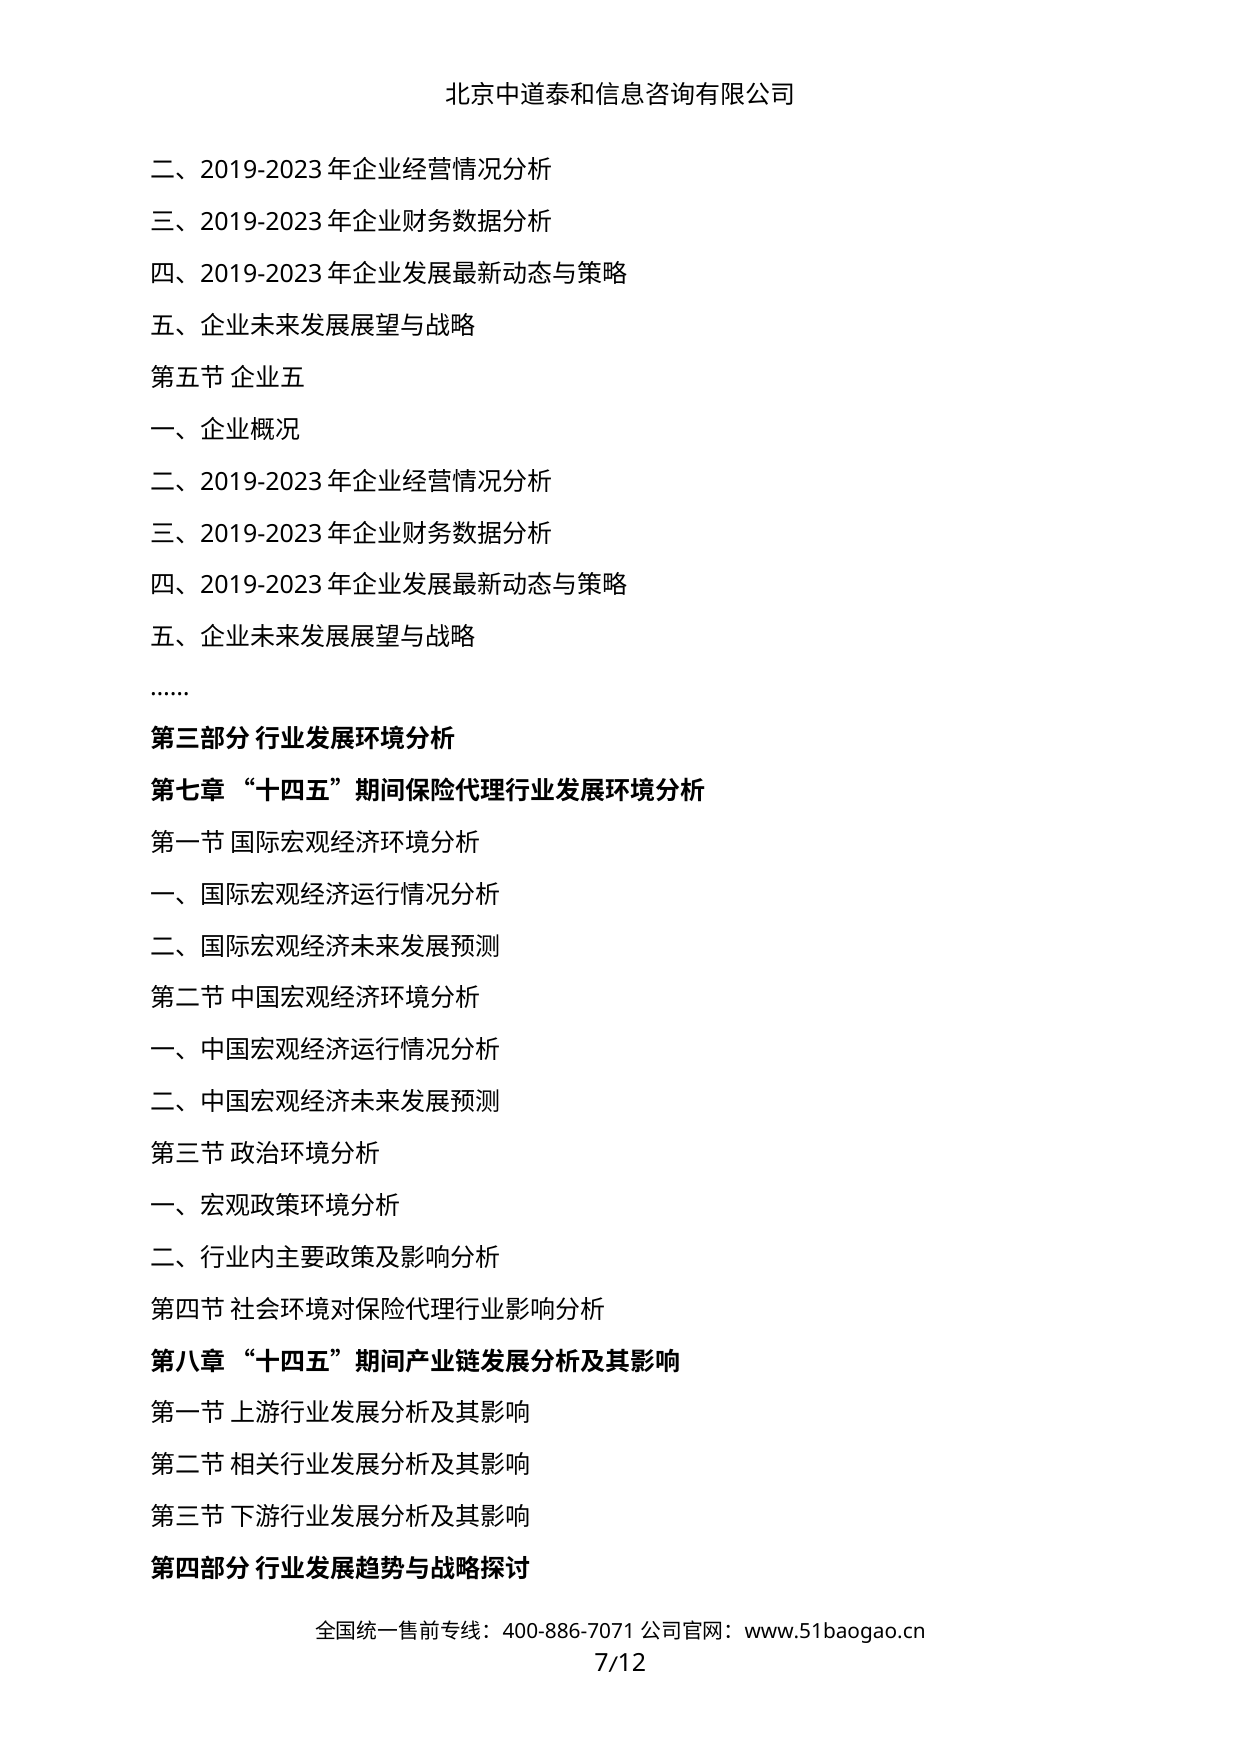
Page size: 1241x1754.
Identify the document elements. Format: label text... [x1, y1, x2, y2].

text 五、企业未来发展展望与战略 [150, 617, 1090, 653]
text 第三部分 行业发展环境分析 [150, 718, 1090, 755]
text 四、2019-2023年企业发展最新动态与策略 [150, 565, 1090, 601]
text 二、2019-2023年企业经营情况分析 [150, 150, 1090, 186]
text 第一节 上游行业发展分析及其影响 [150, 1393, 1090, 1429]
text 二、2019-2023年企业经营情况分析 [150, 461, 1090, 497]
text 第三节 政治环境分析 [150, 1133, 1090, 1170]
text 第一节 国际宏观经济环境分析 [150, 822, 1090, 858]
text 第四节 社会环境对保险代理行业影响分析 [150, 1289, 1090, 1325]
text …… [150, 669, 1090, 703]
text 一、中国宏观经济运行情况分析 [150, 1030, 1090, 1066]
text 四、2019-2023年企业发展最新动态与策略 [150, 254, 1090, 290]
text 五、企业未来发展展望与战略 [150, 306, 1090, 342]
text 三、2019-2023年企业财务数据分析 [150, 513, 1090, 549]
text 二、行业内主要政策及影响分析 [150, 1237, 1090, 1273]
text 第三节 下游行业发展分析及其影响 [150, 1497, 1090, 1533]
text 第四部分 行业发展趋势与战略探讨 [150, 1548, 1090, 1585]
text 一、企业概况 [150, 409, 1090, 446]
text 第二节 中国宏观经济环境分析 [150, 978, 1090, 1014]
text 二、中国宏观经济未来发展预测 [150, 1082, 1090, 1118]
text 三、2019-2023年企业财务数据分析 [150, 202, 1090, 238]
text 第五节 企业五 [150, 357, 1090, 394]
text 二、国际宏观经济未来发展预测 [150, 926, 1090, 962]
text 一、国际宏观经济运行情况分析 [150, 874, 1090, 910]
text 一、宏观政策环境分析 [150, 1185, 1090, 1222]
text 第二节 相关行业发展分析及其影响 [150, 1445, 1090, 1481]
text 第八章 “十四五”期间产业链发展分析及其影响 [150, 1341, 1090, 1377]
text 第七章 “十四五”期间保险代理行业发展环境分析 [150, 770, 1090, 807]
